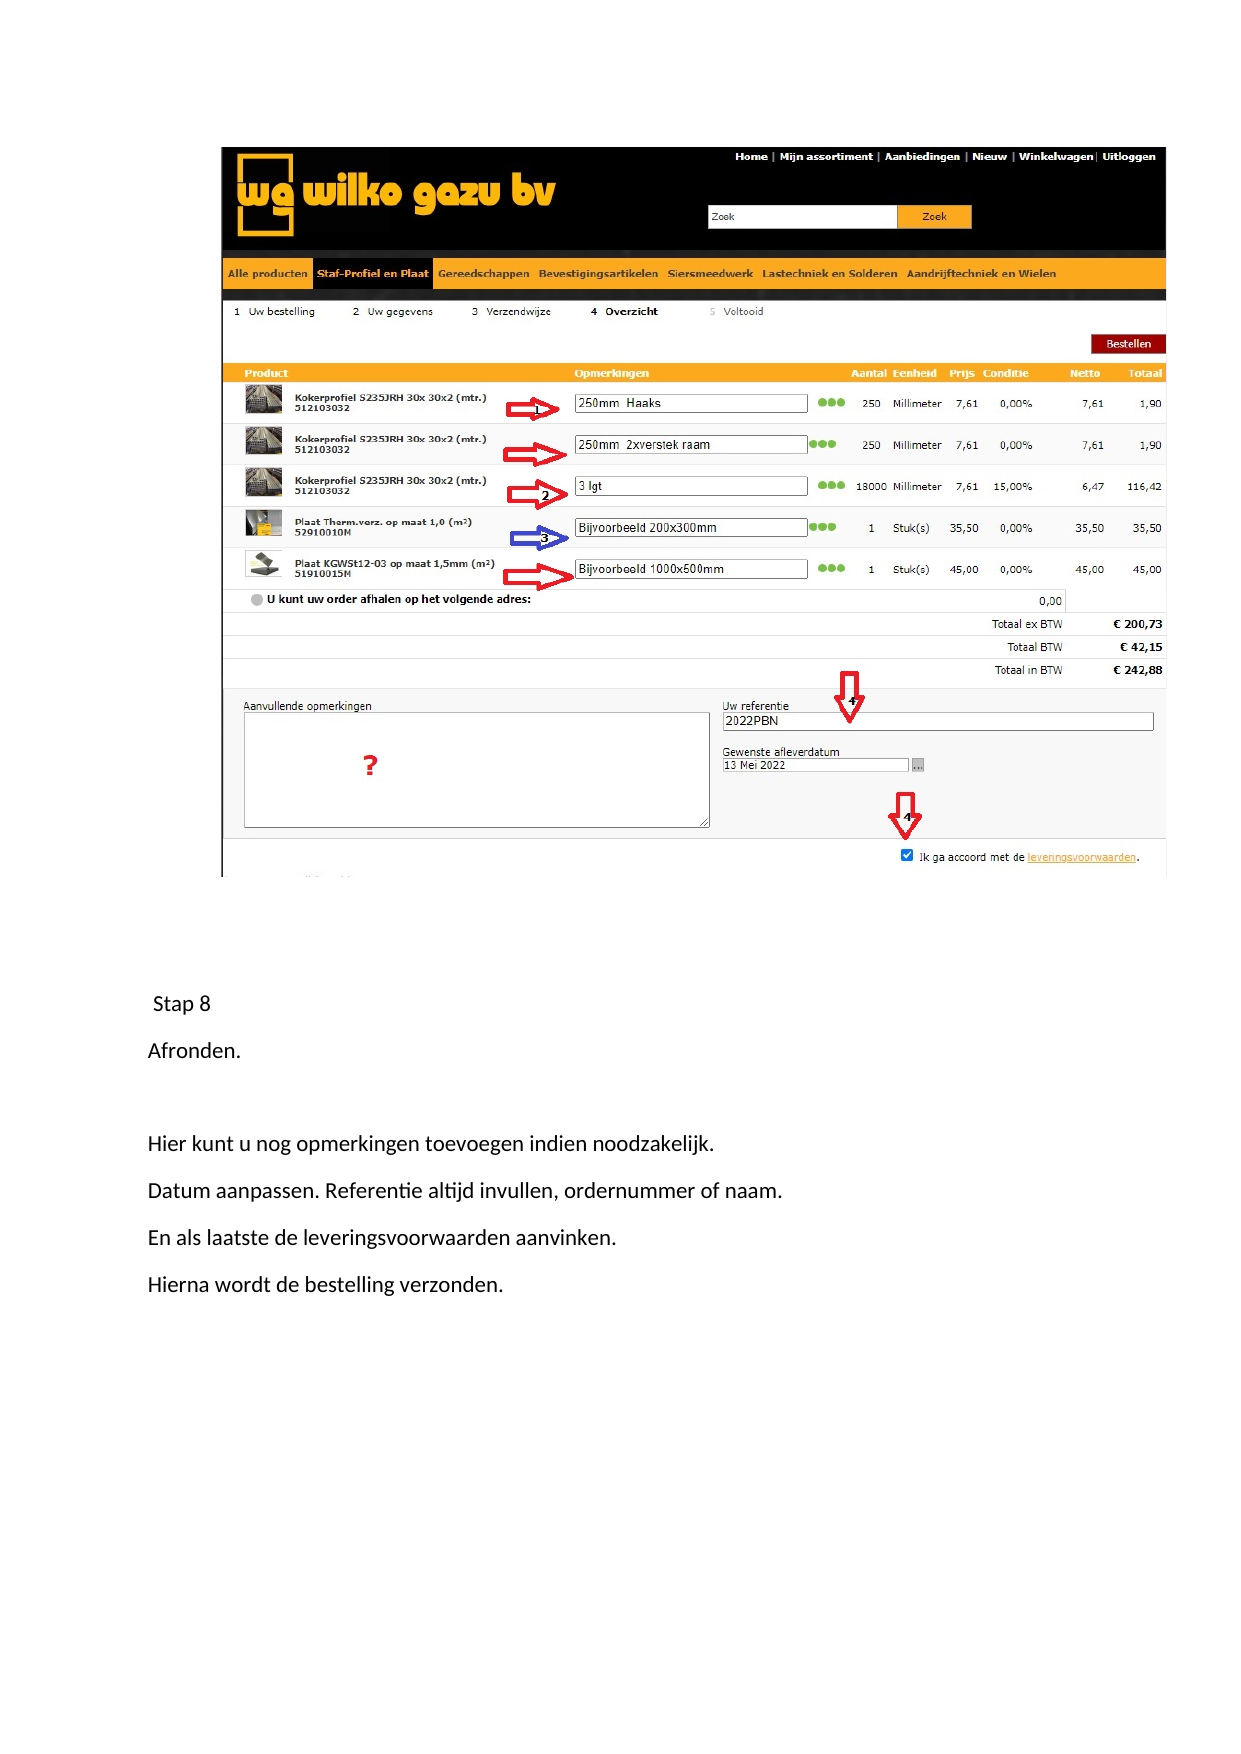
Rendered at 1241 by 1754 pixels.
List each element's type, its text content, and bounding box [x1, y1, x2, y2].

text Stap 8 [148, 989, 1093, 1017]
text Afronden. [148, 1036, 1093, 1064]
text Hierna wordt de bestelling verzonden. [148, 1270, 1093, 1298]
text En als laatste de leveringsvoorwaarden aanvinken. [148, 1223, 1093, 1251]
text Datum aanpassen. Referentie altijd invullen, ordernummer of naam. [148, 1176, 1093, 1204]
picture [221, 147, 1167, 877]
text Hier kunt u nog opmerkingen toevoegen indien noodzakelijk. [148, 1129, 1093, 1158]
